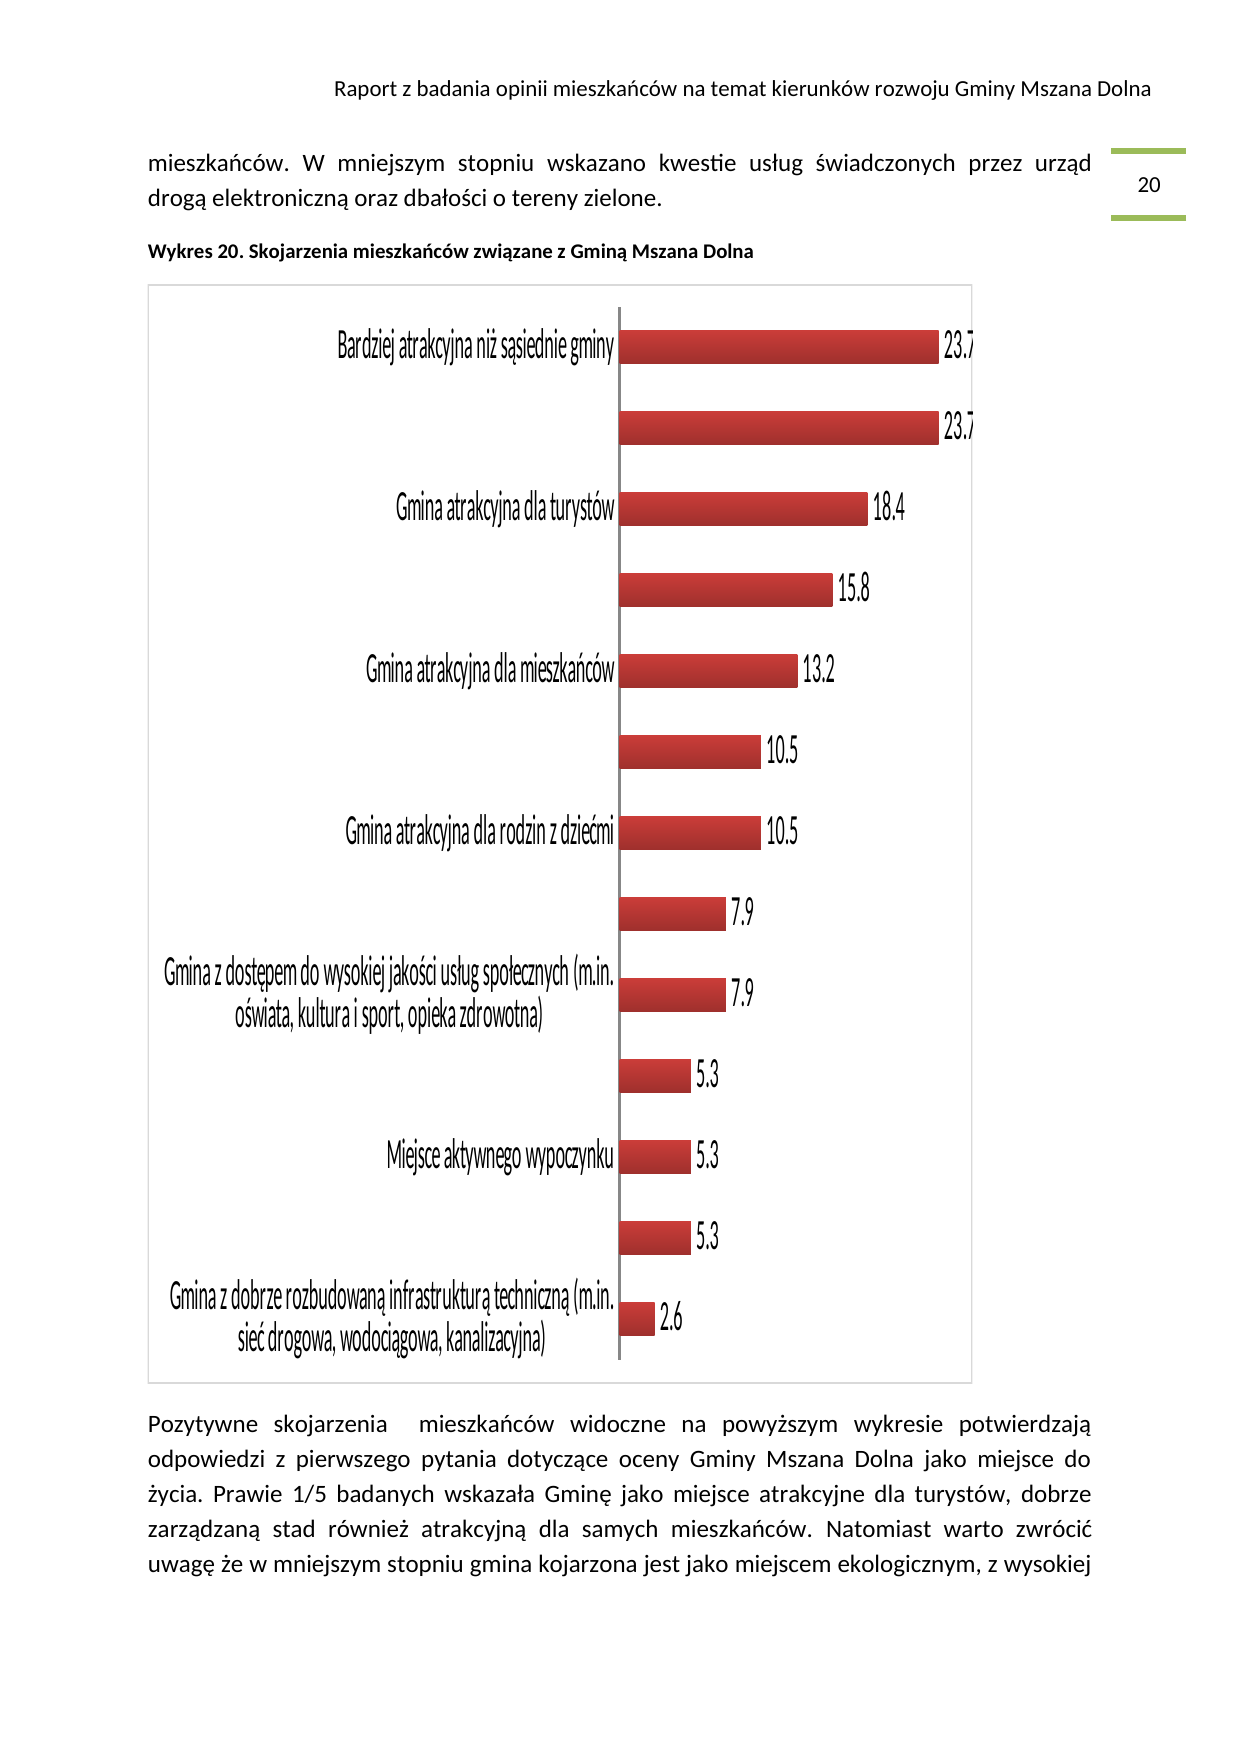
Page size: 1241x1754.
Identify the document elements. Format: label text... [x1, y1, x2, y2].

text Wykres 20. Skojarzenia mieszkańców związane z Gminą Mszana Dolna [148, 238, 1093, 264]
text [148, 1408, 1093, 1579]
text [148, 148, 1093, 213]
